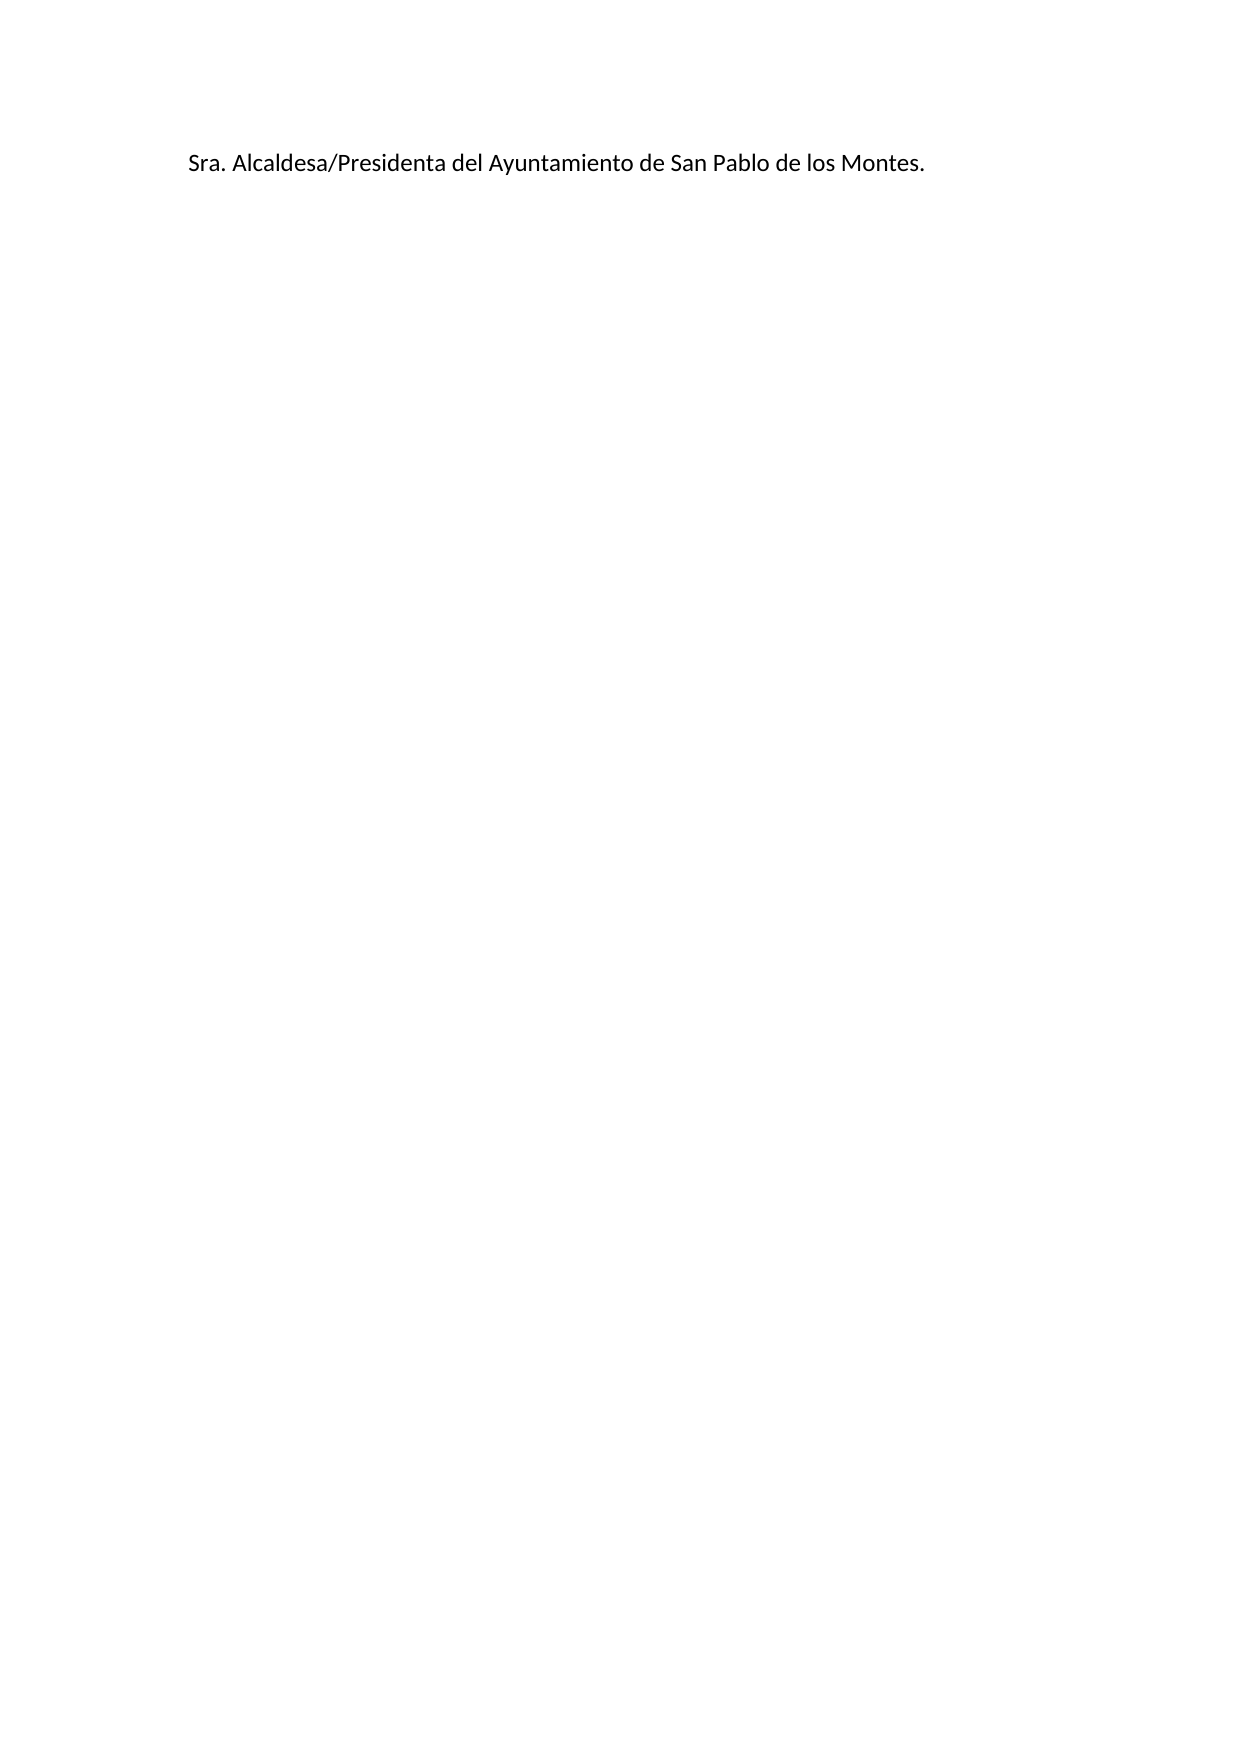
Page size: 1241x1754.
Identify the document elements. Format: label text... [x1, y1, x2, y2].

text Sra. Alcaldesa/Presidenta del Ayuntamiento de San Pablo de los Montes. [188, 148, 1050, 178]
